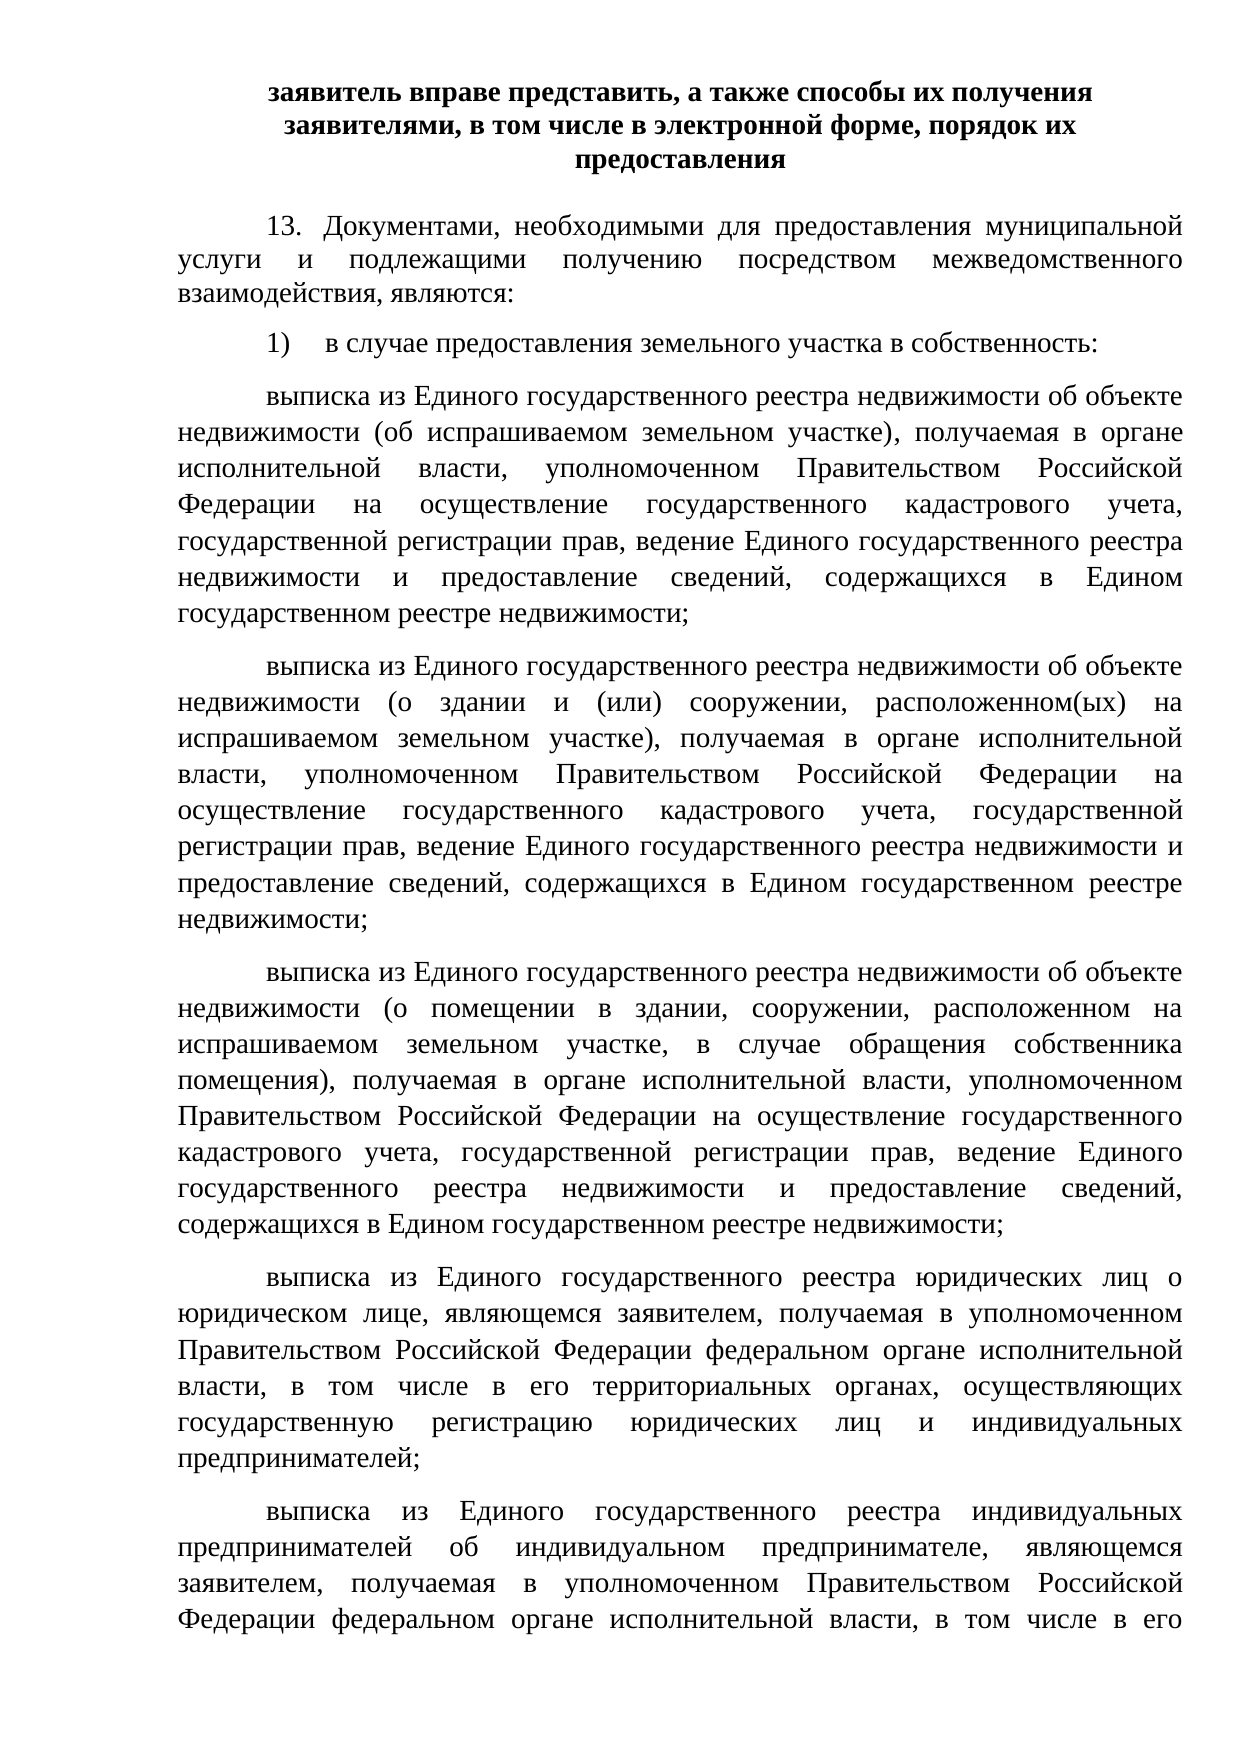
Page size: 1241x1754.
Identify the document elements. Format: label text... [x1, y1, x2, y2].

text выписка из Единого государственного реестра недвижимости об объекте недвижимости (о помещении в здании, сооружении, расположенном на испрашиваемом земельном участке, в случае обращения собственника помещения), получаемая в органе исполнительной власти, уполномоченном Правительством Российской Федерации на осуществление государственного кадастрового учета, государственной регистрации прав, ведение Единого государственного реестра недвижимости и предоставление сведений, содержащихся в Едином государственном реестре недвижимости; [177, 954, 1183, 1240]
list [177, 74, 1183, 174]
text выписка из Единого государственного реестра юридических лиц о юридическом лице, являющемся заявителем, получаемая в уполномоченном Правительством Российской Федерации федеральном органе исполнительной власти, в том числе в его территориальных органах, осуществляющих государственную регистрацию юридических лиц и индивидуальных предпринимателей; [177, 1259, 1183, 1474]
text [177, 1493, 1183, 1635]
text выписка из Единого государственного реестра недвижимости об объекте недвижимости (об испрашиваемом земельном участке), получаемая в органе исполнительной власти, уполномоченном Правительством Российской Федерации на осуществление государственного кадастрового учета, государственной регистрации прав, ведение Единого государственного реестра недвижимости и предоставление сведений, содержащихся в Едином государственном реестре недвижимости; [177, 378, 1183, 628]
text выписка из Единого государственного реестра недвижимости об объекте недвижимости (о здании и (или) сооружении, расположенном(ых) на испрашиваемом земельном участке), получаемая в органе исполнительной власти, уполномоченном Правительством Российской Федерации на осуществление государственного кадастрового учета, государственной регистрации прав, ведение Единого государственного реестра недвижимости и предоставление сведений, содержащихся в Едином государственном реестре недвижимости; [177, 648, 1183, 934]
list Документами, необходимыми для предоставления муниципальной услуги и подлежащими получению посредством межведомственного взаимодействия, являются: [177, 208, 1183, 309]
list в случае предоставления земельного участка в собственность: [177, 325, 1183, 359]
